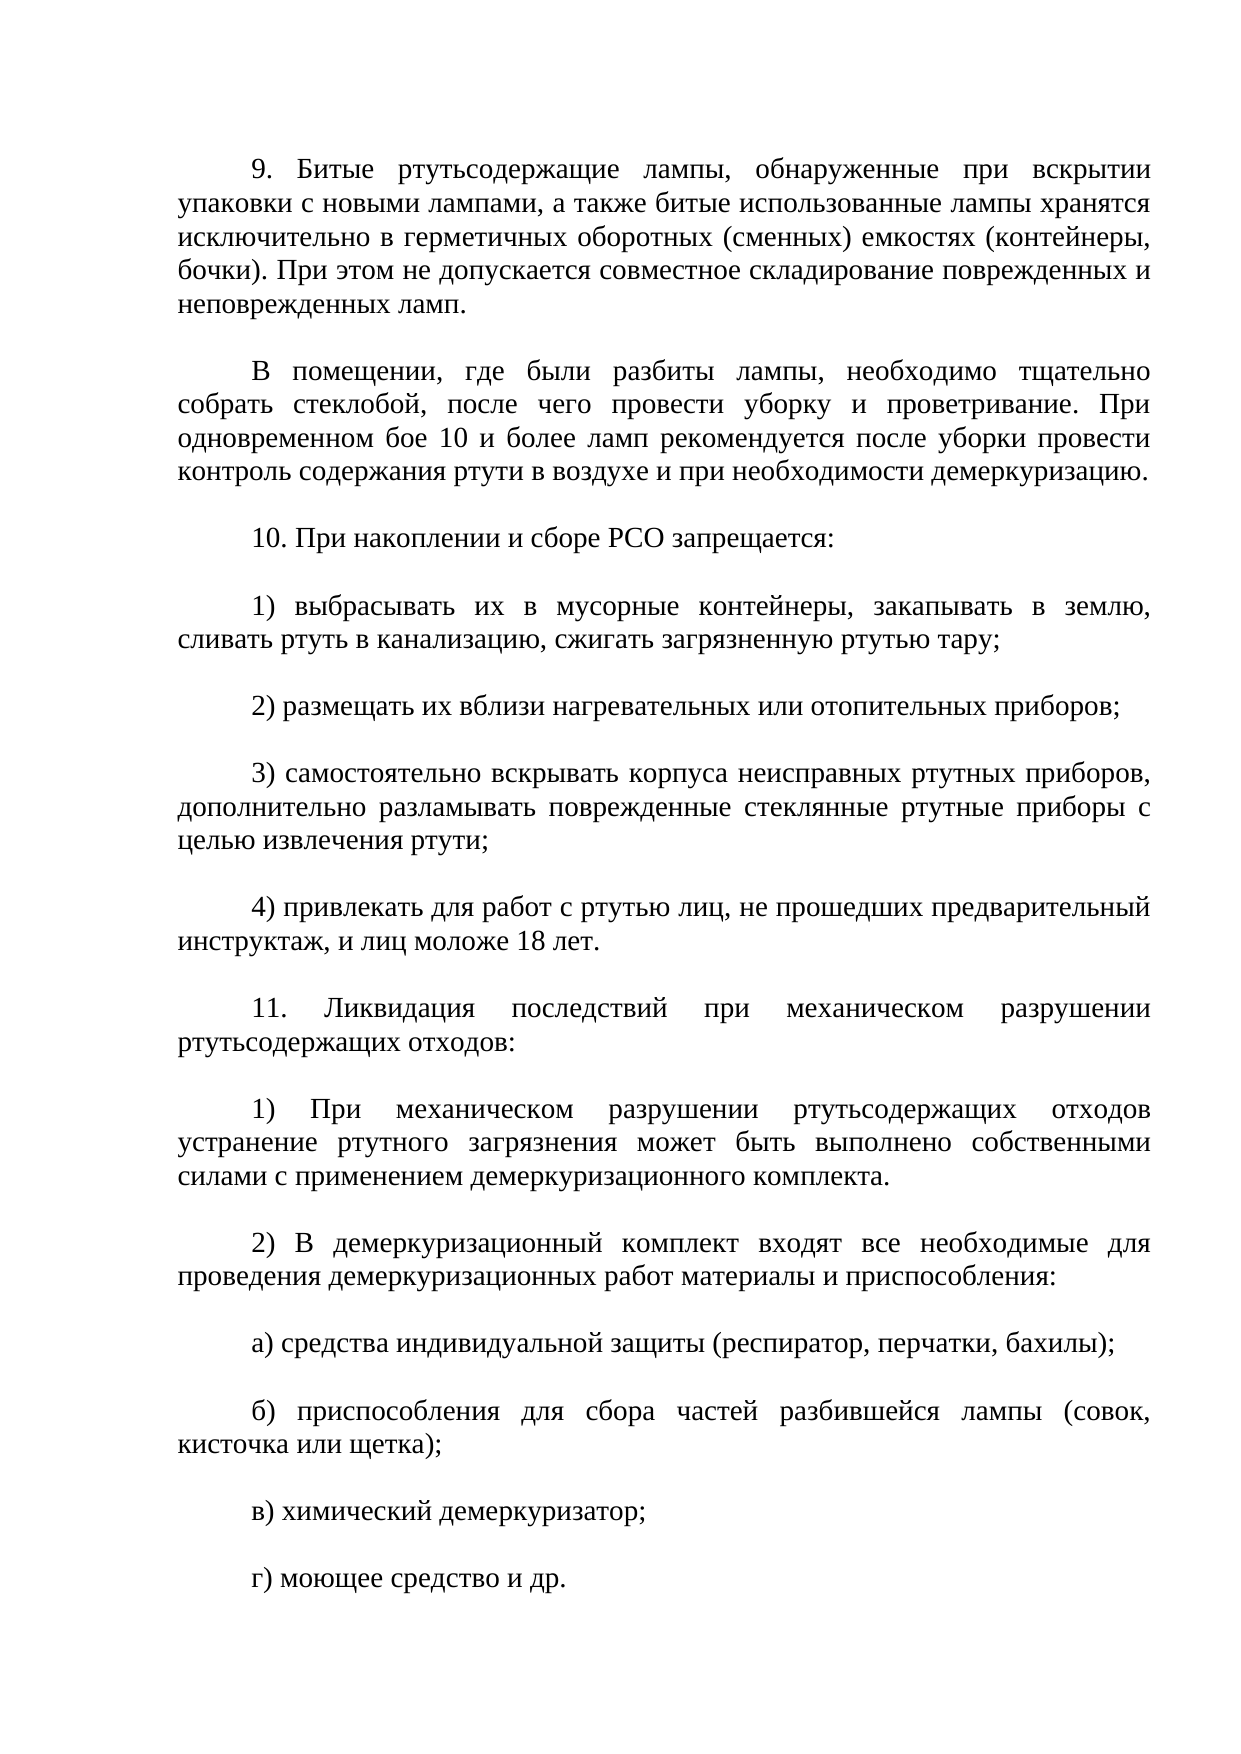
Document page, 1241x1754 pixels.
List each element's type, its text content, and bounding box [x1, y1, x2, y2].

text в) химический демеркуризатор; [177, 1493, 1152, 1527]
text 3) самостоятельно вскрывать корпуса неисправных ртутных приборов, дополнительно разламывать поврежденные стеклянные ртутные приборы с целью извлечения ртути; [177, 755, 1152, 856]
text 4) привлекать для работ с ртутью лиц, не прошедших предварительный инструктаж, и лиц моложе 18 лет. [177, 889, 1152, 957]
text 2) В демеркуризационный комплект входят все необходимые для проведения демеркуризационных работ материалы и приспособления: [177, 1225, 1152, 1292]
text 9. Битые ртутьсодержащие лампы, обнаруженные при вскрытии упаковки с новыми лампами, а также битые использованные лампы хранятся исключительно в герметичных оборотных (сменных) емкостях (контейнеры, бочки). При этом не допускается совместное складирование поврежденных и неповрежденных ламп. [177, 152, 1152, 319]
text а) средства индивидуальной защиты (респиратор, перчатки, бахилы); [177, 1326, 1152, 1359]
text 11. Ликвидация последствий при механическом разрушении ртутьсодержащих отходов: [177, 990, 1152, 1057]
text 1) выбрасывать их в мусорные контейнеры, закапывать в землю, сливать ртуть в канализацию, сжигать загрязненную ртутью тару; [177, 588, 1152, 655]
text г) моющее средство и др. [177, 1560, 1152, 1594]
text 2) размещать их вблизи нагревательных или отопительных приборов; [177, 688, 1152, 722]
text 1) При механическом разрушении ртутьсодержащих отходов устранение ртутного загрязнения может быть выполнено собственными силами с применением демеркуризационного комплекта. [177, 1091, 1152, 1191]
text 10. При накоплении и сборе РСО запрещается: [177, 521, 1152, 554]
text б) приспособления для сбора частей разбившейся лампы (совок, кисточка или щетка); [177, 1393, 1152, 1460]
text В помещении, где были разбиты лампы, необходимо тщательно собрать стеклобой, после чего провести уборку и проветривание. При одновременном бое 10 и более ламп рекомендуется после уборки провести контроль содержания ртути в воздухе и при необходимости демеркуризацию. [177, 353, 1152, 487]
